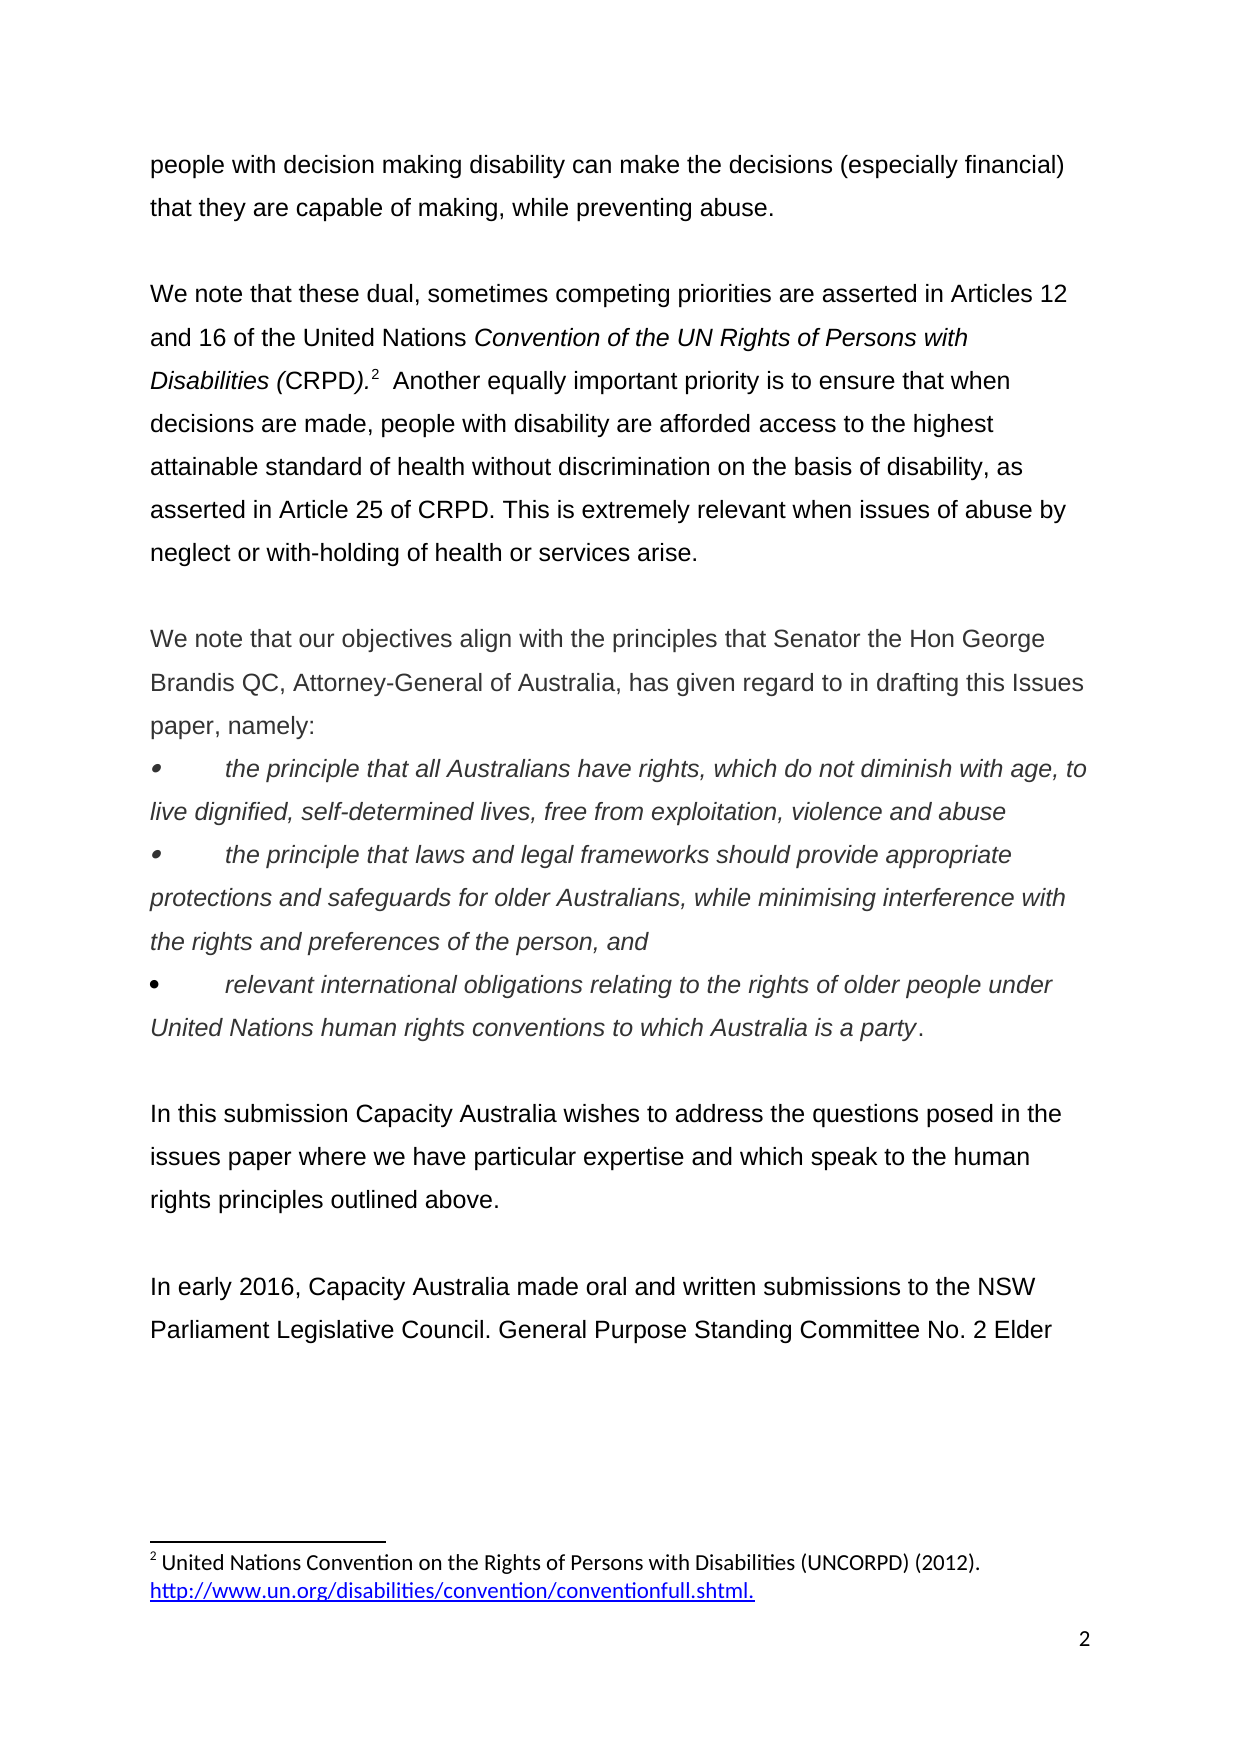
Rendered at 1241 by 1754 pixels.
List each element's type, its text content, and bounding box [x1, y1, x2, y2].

text We note that these dual, sometimes competing priorities are asserted in Articles 12 and 16 of the United Nations Convention of the UN Rights of Persons with Disabilities (CRPD). Another equally important priority is to ensure that when decisions are made, people with disability are afforded access to the highest attainable standard of health without discrimination on the basis of disability, as asserted in Article 25 of CRPD. This is extremely relevant when issues of abuse by neglect or with-holding of health or services arise. [150, 279, 1090, 567]
list the principle that laws and legal frameworks should provide appropriate protections and safeguards for older Australians, while minimising interference with the rights and preferences of the person, and [150, 840, 1090, 955]
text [150, 150, 1090, 222]
list the principle that all Australians have rights, which do not diminish with age, to live dignified, self-determined lives, free from exploitation, violence and abuse [150, 754, 1090, 826]
text We note that our objectives align with the principles that Senator the Hon George Brandis QC, Attorney-General of Australia, has given regard to in drafting this Issues paper, namely: [150, 624, 1090, 739]
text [150, 1272, 1090, 1387]
list relevant international obligations relating to the rights of older people under United Nations human rights conventions to which Australia is a party. [150, 969, 1090, 1042]
text In this submission Capacity Australia wishes to address the questions posed in the issues paper where we have particular expertise and which speak to the human rights principles outlined above. [150, 1099, 1090, 1214]
